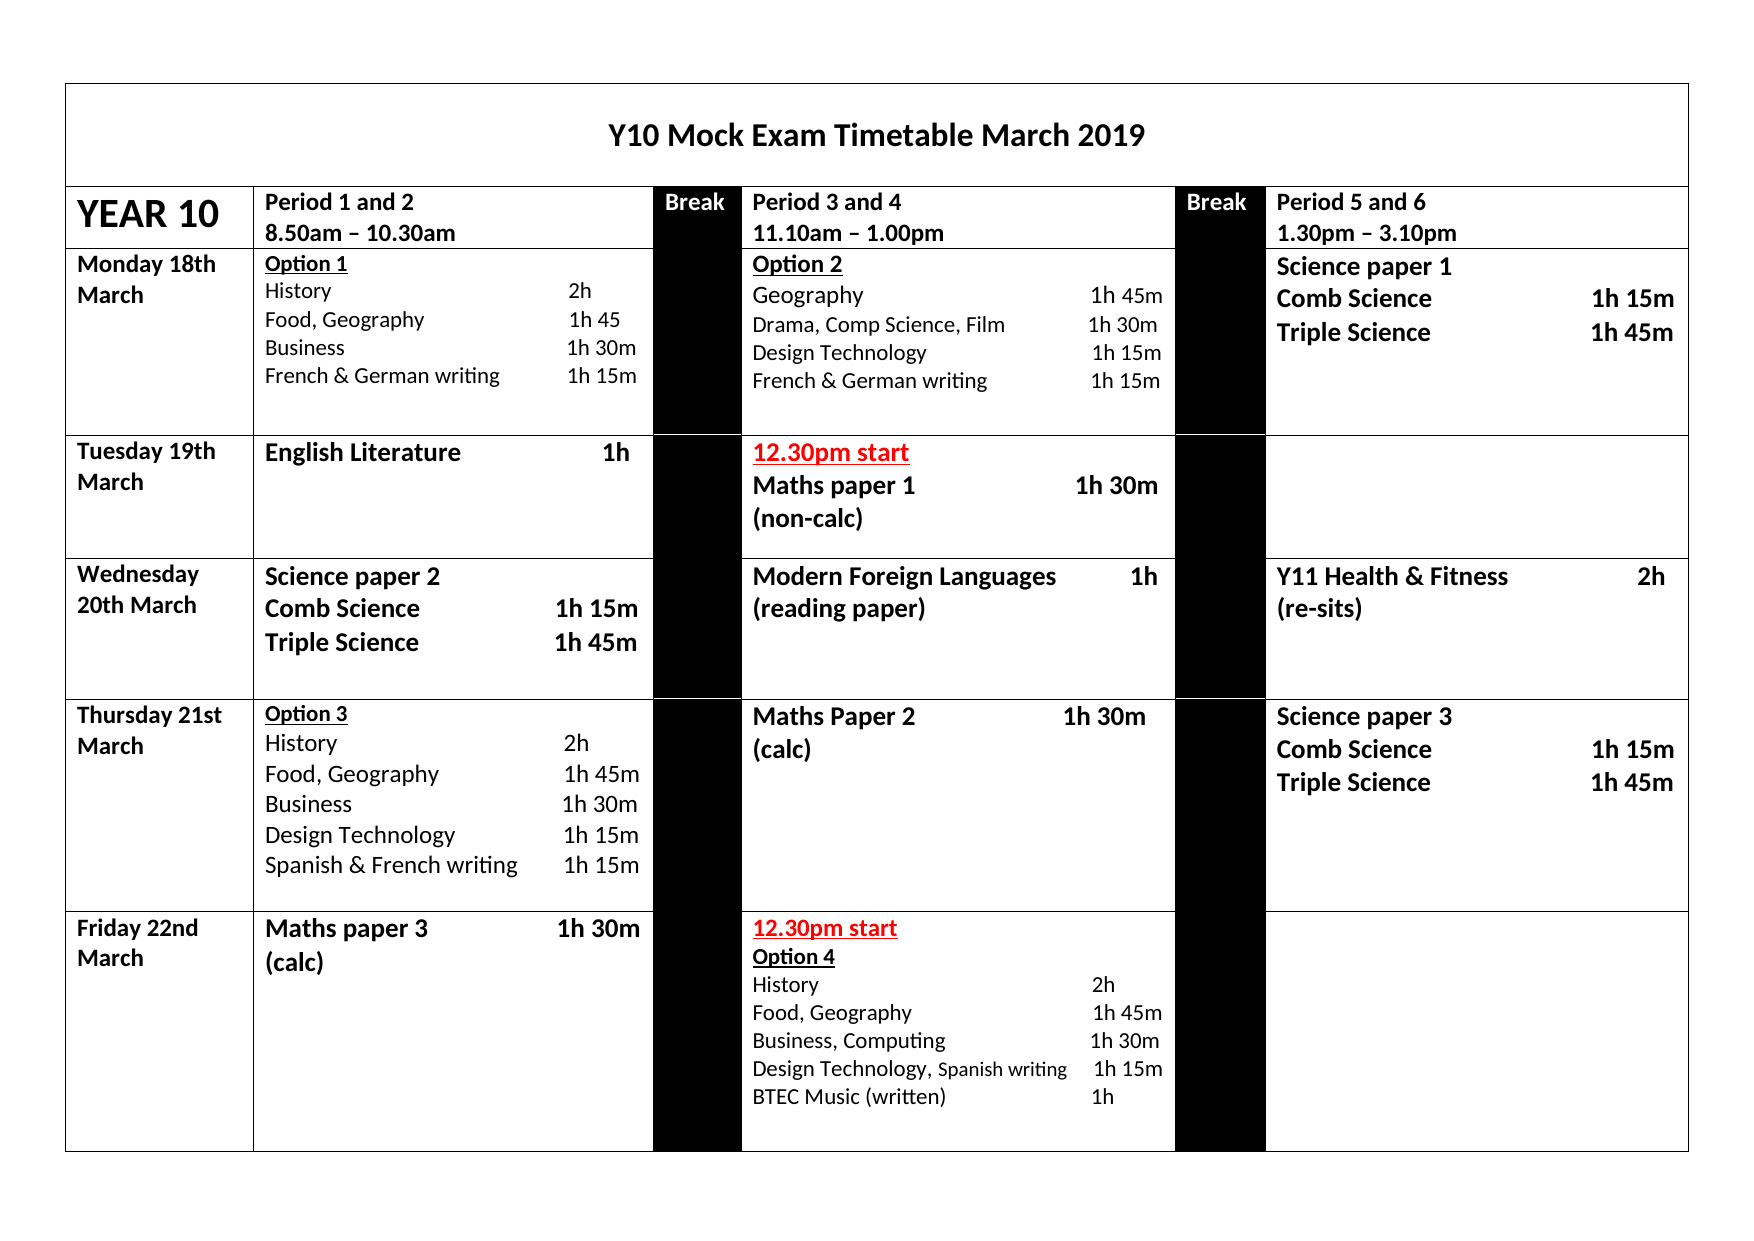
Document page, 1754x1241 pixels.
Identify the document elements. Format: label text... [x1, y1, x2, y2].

table_cell [654, 249, 741, 434]
table_cell English Literature 1h [254, 436, 653, 558]
table_cell YEAR 10 [66, 187, 253, 248]
table_cell Science paper 2 Comb Science 1h 15m Triple Science 1h 45m [254, 559, 653, 698]
table_cell Option 3 History 2h Food, Geography 1h 45m Business 1h 30m Design Technology 1h 15m Spanish & French writing 1h 15m [254, 700, 653, 911]
table_cell 12.30pm start Maths paper 1 1h 30m (non-calc) [742, 436, 1175, 558]
table_cell [1176, 700, 1265, 911]
table_cell Modern Foreign Languages 1h (reading paper) [742, 559, 1175, 698]
table_cell [654, 436, 741, 558]
table_cell [1176, 436, 1265, 558]
table_cell Y11 Health & Fitness 2h (re-sits) [1266, 559, 1688, 698]
table_cell Period 1 and 2 8.50am – 10.30am [254, 187, 653, 248]
table_cell [654, 559, 741, 698]
table_cell [654, 912, 741, 1151]
table_cell Maths paper 3 1h 30m (calc) [254, 912, 653, 1151]
table_cell Tuesday 19th March [66, 436, 253, 558]
table_cell Option 2 Geography 1h 45m Drama, Comp Science, Film 1h 30m Design Technology 1h 15m French & German writing 1h 15m [742, 249, 1175, 434]
table_cell [1266, 436, 1688, 558]
table_cell Friday 22nd March [66, 912, 253, 1151]
table_cell Period 5 and 6 1.30pm – 3.10pm [1266, 187, 1688, 248]
table_cell Break [654, 187, 741, 248]
table_cell Break [1176, 187, 1265, 248]
table_cell [1176, 559, 1265, 698]
table_cell Science paper 1 Comb Science 1h 15m Triple Science 1h 45m [1266, 249, 1688, 434]
table_cell Wednesday 20th March [66, 559, 253, 698]
table_cell [1176, 249, 1265, 434]
table_cell Option 1 History 2h Food, Geography 1h 45 Business 1h 30m French & German writing 1h 15m [254, 249, 653, 434]
table_cell Monday 18th March [66, 249, 253, 434]
table_cell [654, 700, 741, 911]
table_cell Maths Paper 2 1h 30m (calc) [742, 700, 1175, 911]
table_cell [1176, 912, 1265, 1151]
table_cell Science paper 3 Comb Science 1h 15m Triple Science 1h 45m [1266, 700, 1688, 911]
table_header Y10 Mock Exam Timetable March 2019 [66, 84, 1688, 186]
table_cell 12.30pm start Option 4 History 2h Food, Geography 1h 45m Business, Computing 1h 30m Design Technology, Spanish writing 1h 15m BTEC Music (written) 1h [742, 912, 1175, 1151]
table_cell Thursday 21st March [66, 700, 253, 911]
table_cell [1266, 912, 1688, 1151]
table_cell Period 3 and 4 11.10am – 1.00pm [742, 187, 1175, 248]
